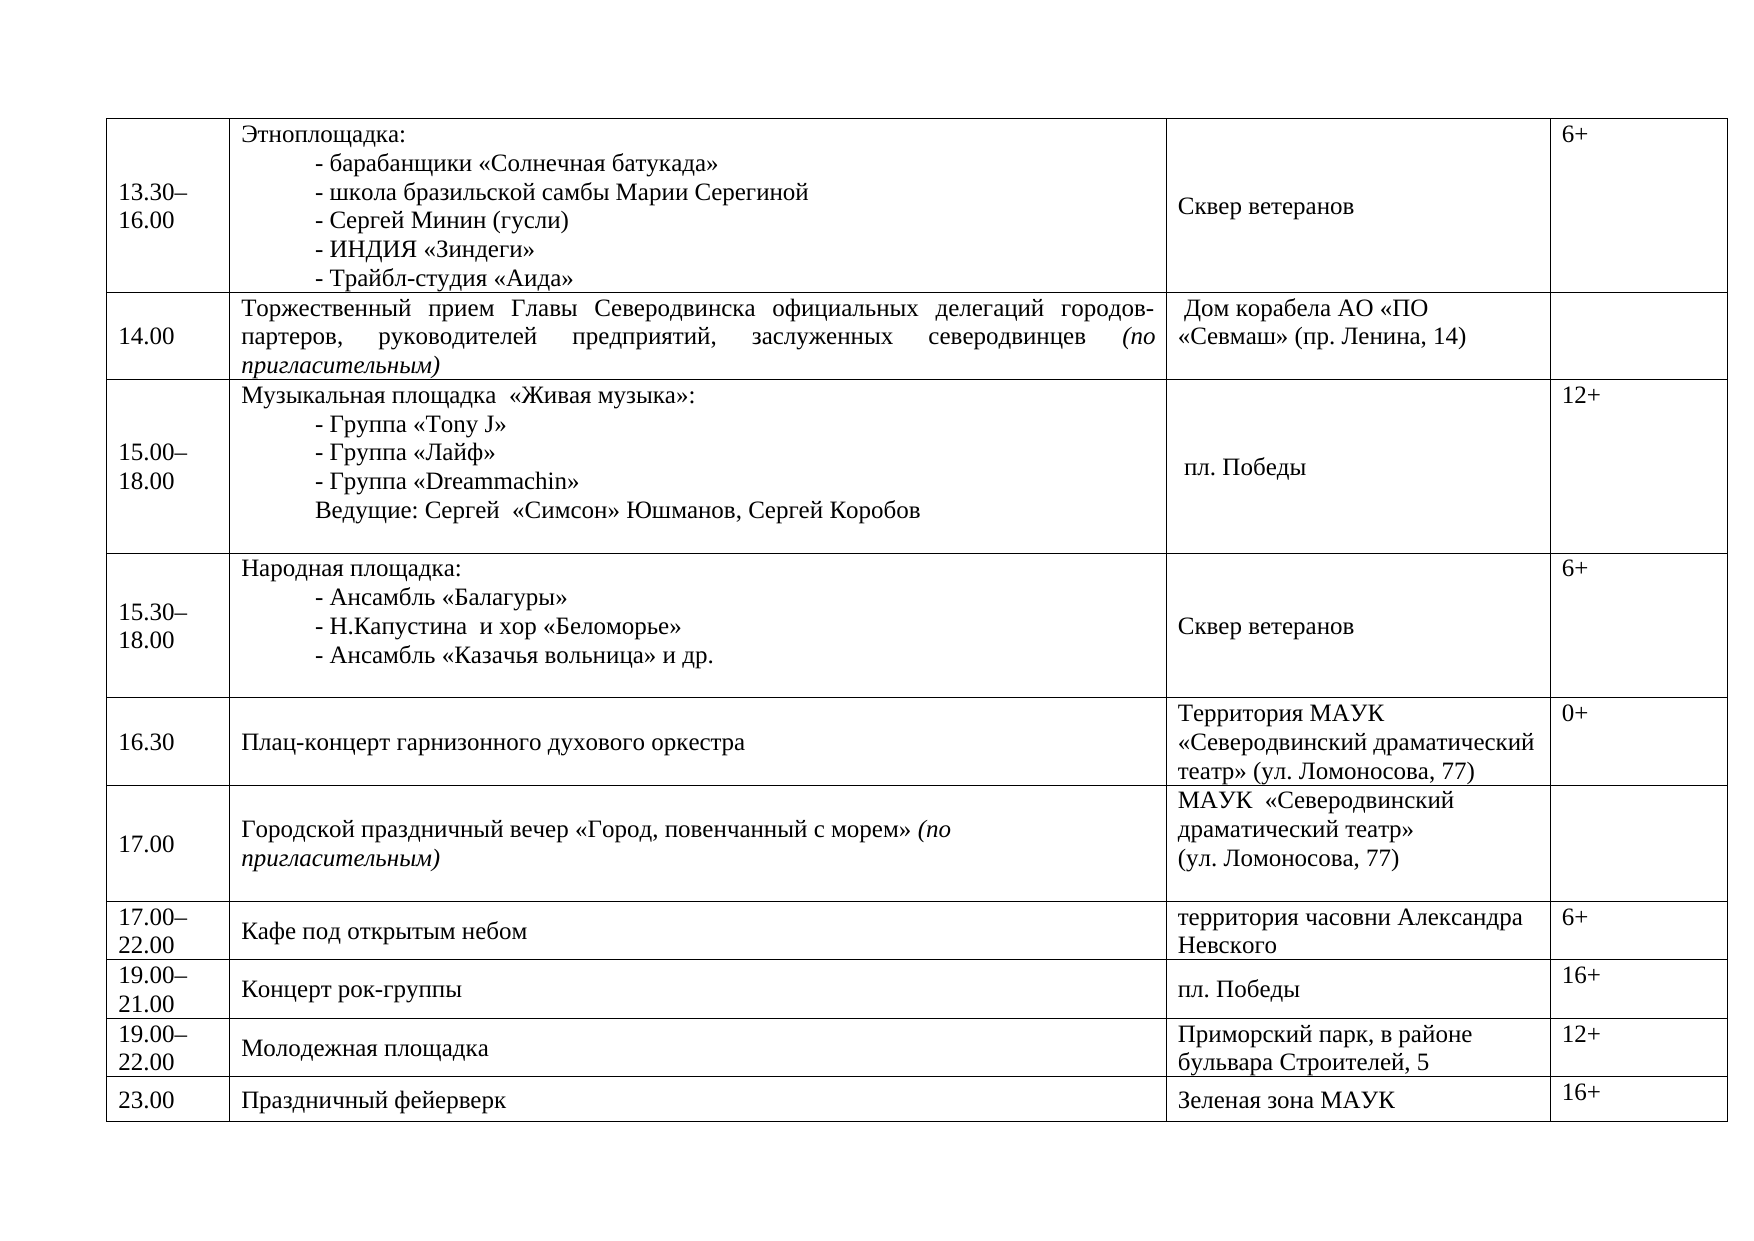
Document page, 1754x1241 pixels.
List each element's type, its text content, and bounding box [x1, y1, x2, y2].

table_cell [1551, 293, 1727, 379]
table_cell 15.00– 18.00 [107, 380, 229, 552]
table_cell 19.00–22.00 [107, 1019, 229, 1076]
table_cell пл. Победы [1167, 960, 1550, 1018]
table_cell МАУК «Северодвинский драматический театр» (ул. Ломоносова, 77) [1167, 786, 1550, 901]
table_cell 16+ [1551, 1077, 1727, 1121]
table_cell Плац-концерт гарнизонного духового оркестра [230, 698, 1166, 784]
table_cell Концерт рок-группы [230, 960, 1166, 1018]
table_cell Этноплощадка: - барабанщики «Солнечная батукада» - школа бразильской самбы Марии Серегиной - Сергей Минин (гусли) - ИНДИЯ «Зиндеги» - Трайбл-студия «Аида» [230, 119, 1166, 292]
table_cell 6+ [1551, 902, 1727, 959]
table_cell 19.00– 21.00 [107, 960, 229, 1018]
table_cell 6+ [1551, 119, 1727, 292]
table_cell Молодежная площадка [230, 1019, 1166, 1076]
table_cell 0+ [1551, 698, 1727, 784]
table_cell 17.00 [107, 786, 229, 901]
table_cell Музыкальная площадка «Живая музыка»: - Группа «Tony J» - Группа «Лайф» - Группа «Dreammachin» Ведущие: Сергей «Симсон» Юшманов, Сергей Коробов [230, 380, 1166, 552]
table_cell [1167, 1077, 1550, 1121]
table_cell 17.00–22.00 [107, 902, 229, 959]
table_cell Территория МАУК «Северодвинский драматический театр» (ул. Ломоносова, 77) [1167, 698, 1550, 784]
table_cell территория часовни Александра Невского [1167, 902, 1550, 959]
table_cell 15.30– 18.00 [107, 554, 229, 697]
table_cell Дом корабела АО «ПО «Севмаш» (пр. Ленина, 14) [1167, 293, 1550, 379]
table_cell Сквер ветеранов [1167, 119, 1550, 292]
table_cell Приморский парк, в районе бульвара Строителей, 5 [1167, 1019, 1550, 1076]
table_cell 14.00 [107, 293, 229, 379]
table_cell 16.30 [107, 698, 229, 784]
table_cell пл. Победы [1167, 380, 1550, 552]
table_cell 6+ [1551, 554, 1727, 697]
table_cell Сквер ветеранов [1167, 554, 1550, 697]
table_cell 13.30– 16.00 [107, 119, 229, 292]
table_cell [230, 1077, 1166, 1121]
table_cell 16+ [1551, 960, 1727, 1018]
table_cell Кафе под открытым небом [230, 902, 1166, 959]
table_cell [1551, 786, 1727, 901]
table_cell 12+ [1551, 380, 1727, 552]
table_cell 12+ [1551, 1019, 1727, 1076]
table_cell 23.00 [107, 1077, 229, 1121]
table_cell Городской праздничный вечер «Город, повенчанный с морем» (по пригласительным) [230, 786, 1166, 901]
table_cell Торжественный прием Главы Северодвинска официальных делегаций городов-партеров, руководителей предприятий, заслуженных северодвинцев (по пригласительным) [230, 293, 1166, 379]
table_cell Народная площадка: - Ансамбль «Балагуры» - Н.Капустина и хор «Беломорье» - Ансамбль «Казачья вольница» и др. [230, 554, 1166, 697]
